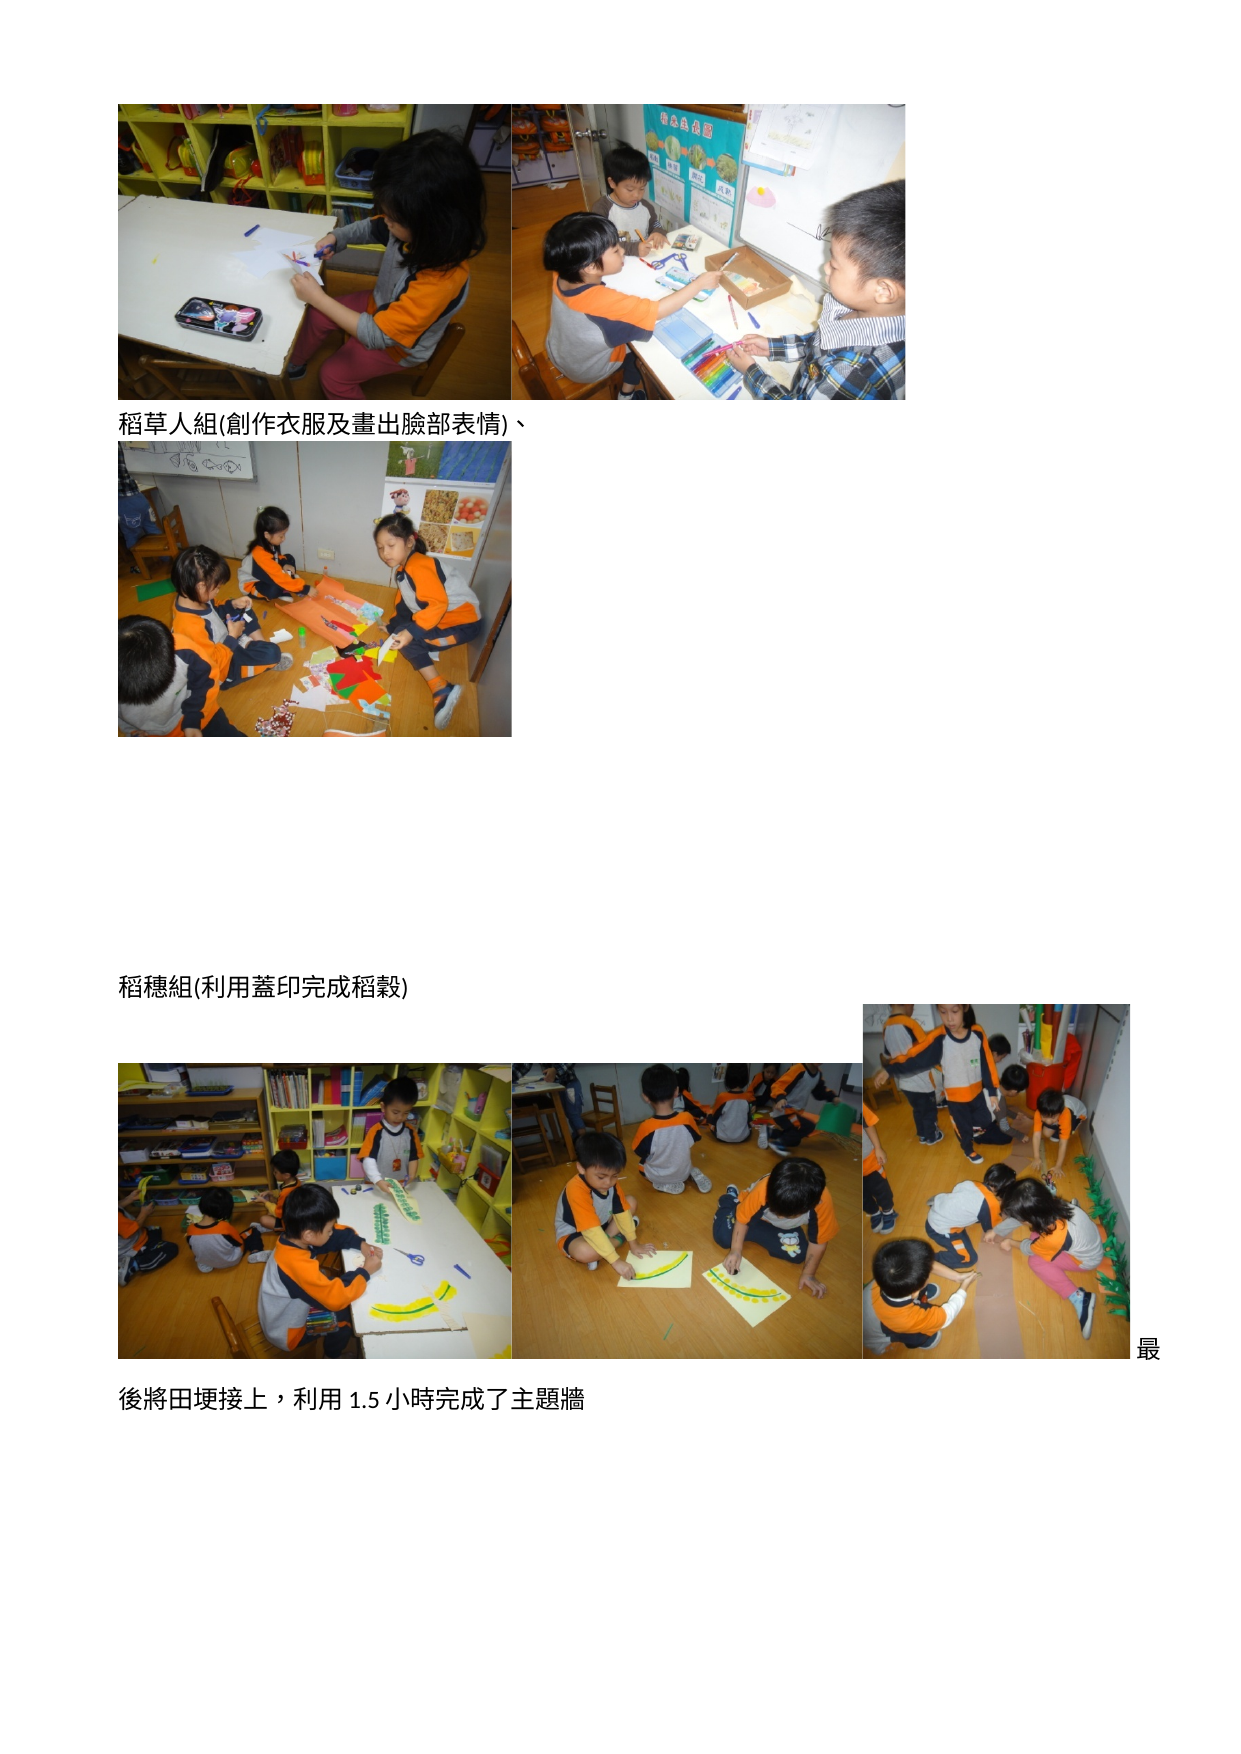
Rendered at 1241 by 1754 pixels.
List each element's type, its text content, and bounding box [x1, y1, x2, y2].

text 稻穗組(利用蓋印完成稻穀) [118, 967, 1167, 1004]
picture [118, 1004, 1131, 1359]
text 稻草人組(創作衣服及畫出臉部表情)、 [118, 404, 1167, 442]
picture [118, 441, 512, 737]
picture [118, 104, 906, 400]
